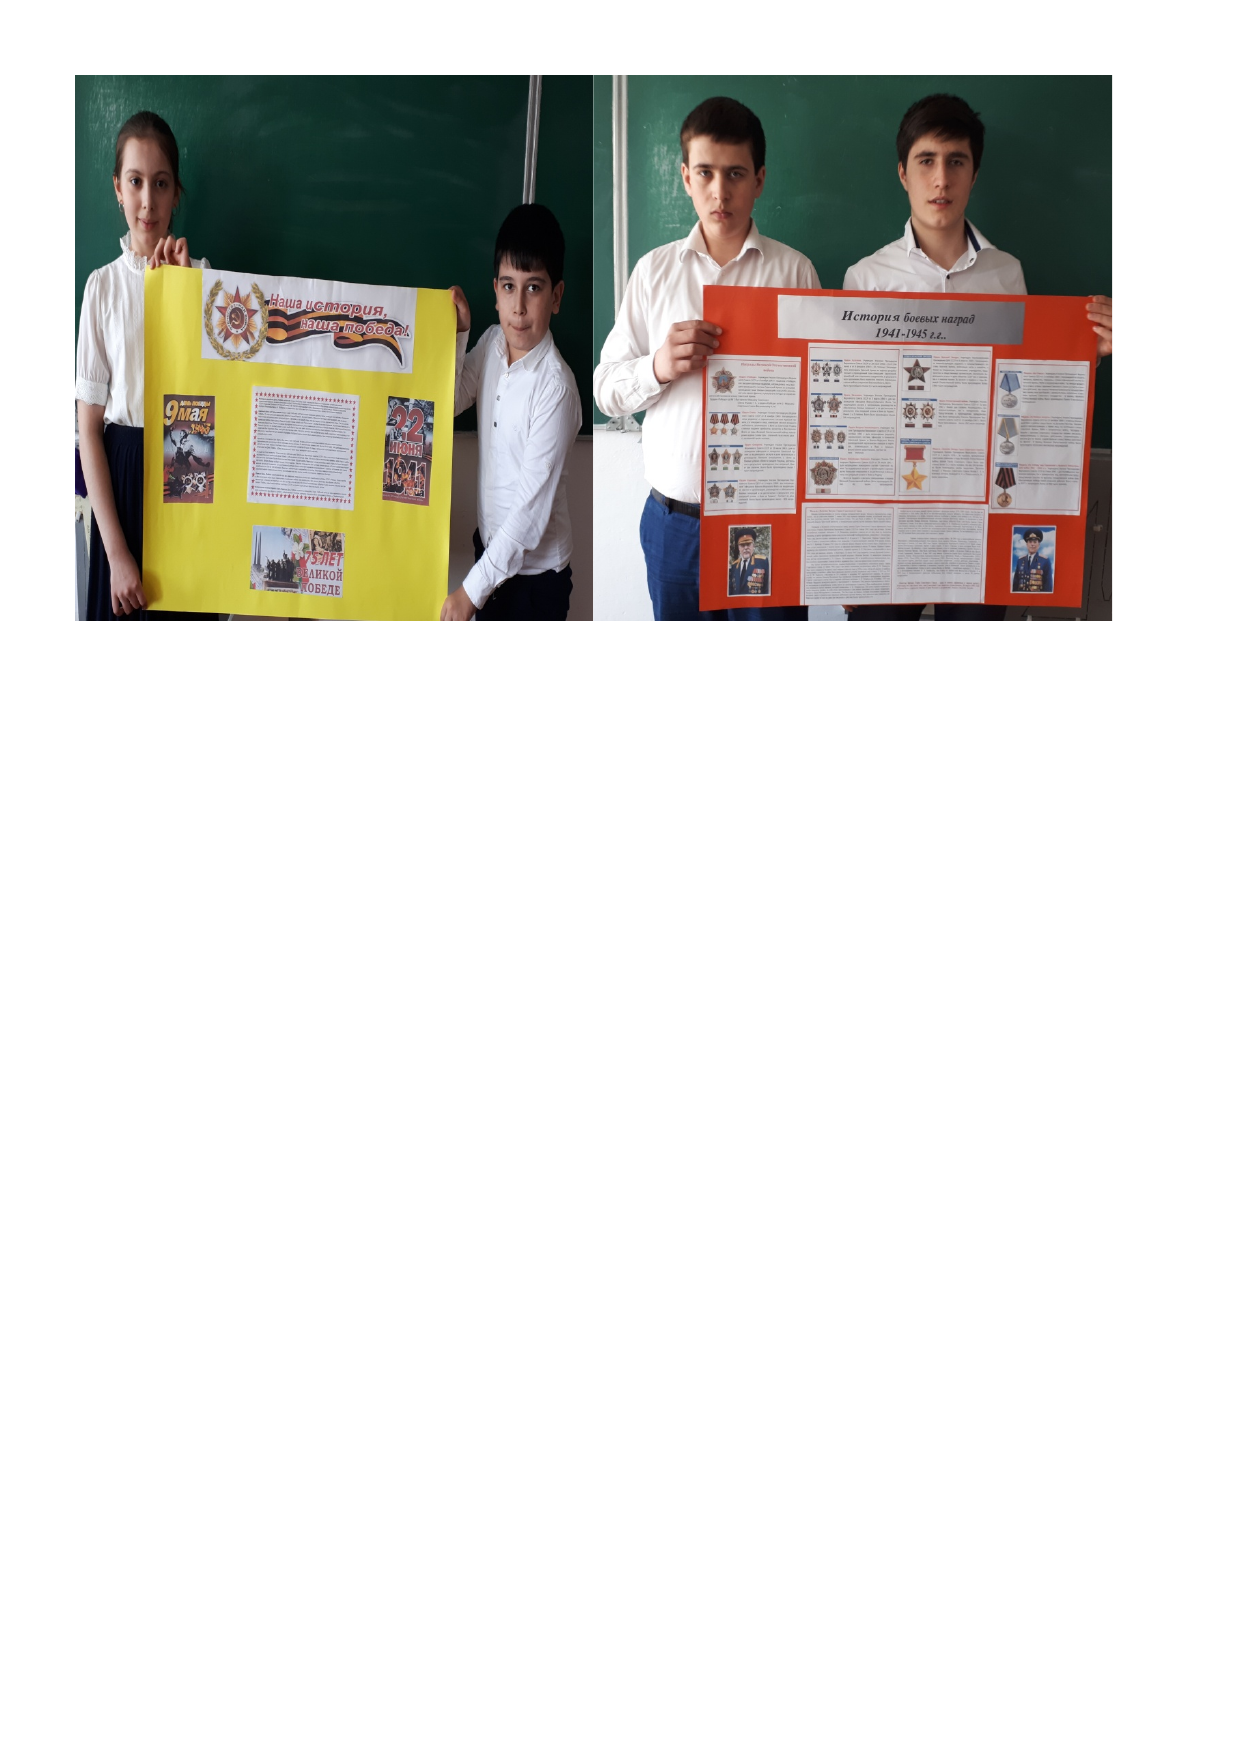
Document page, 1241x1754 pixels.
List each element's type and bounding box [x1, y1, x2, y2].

picture [75, 75, 1113, 621]
